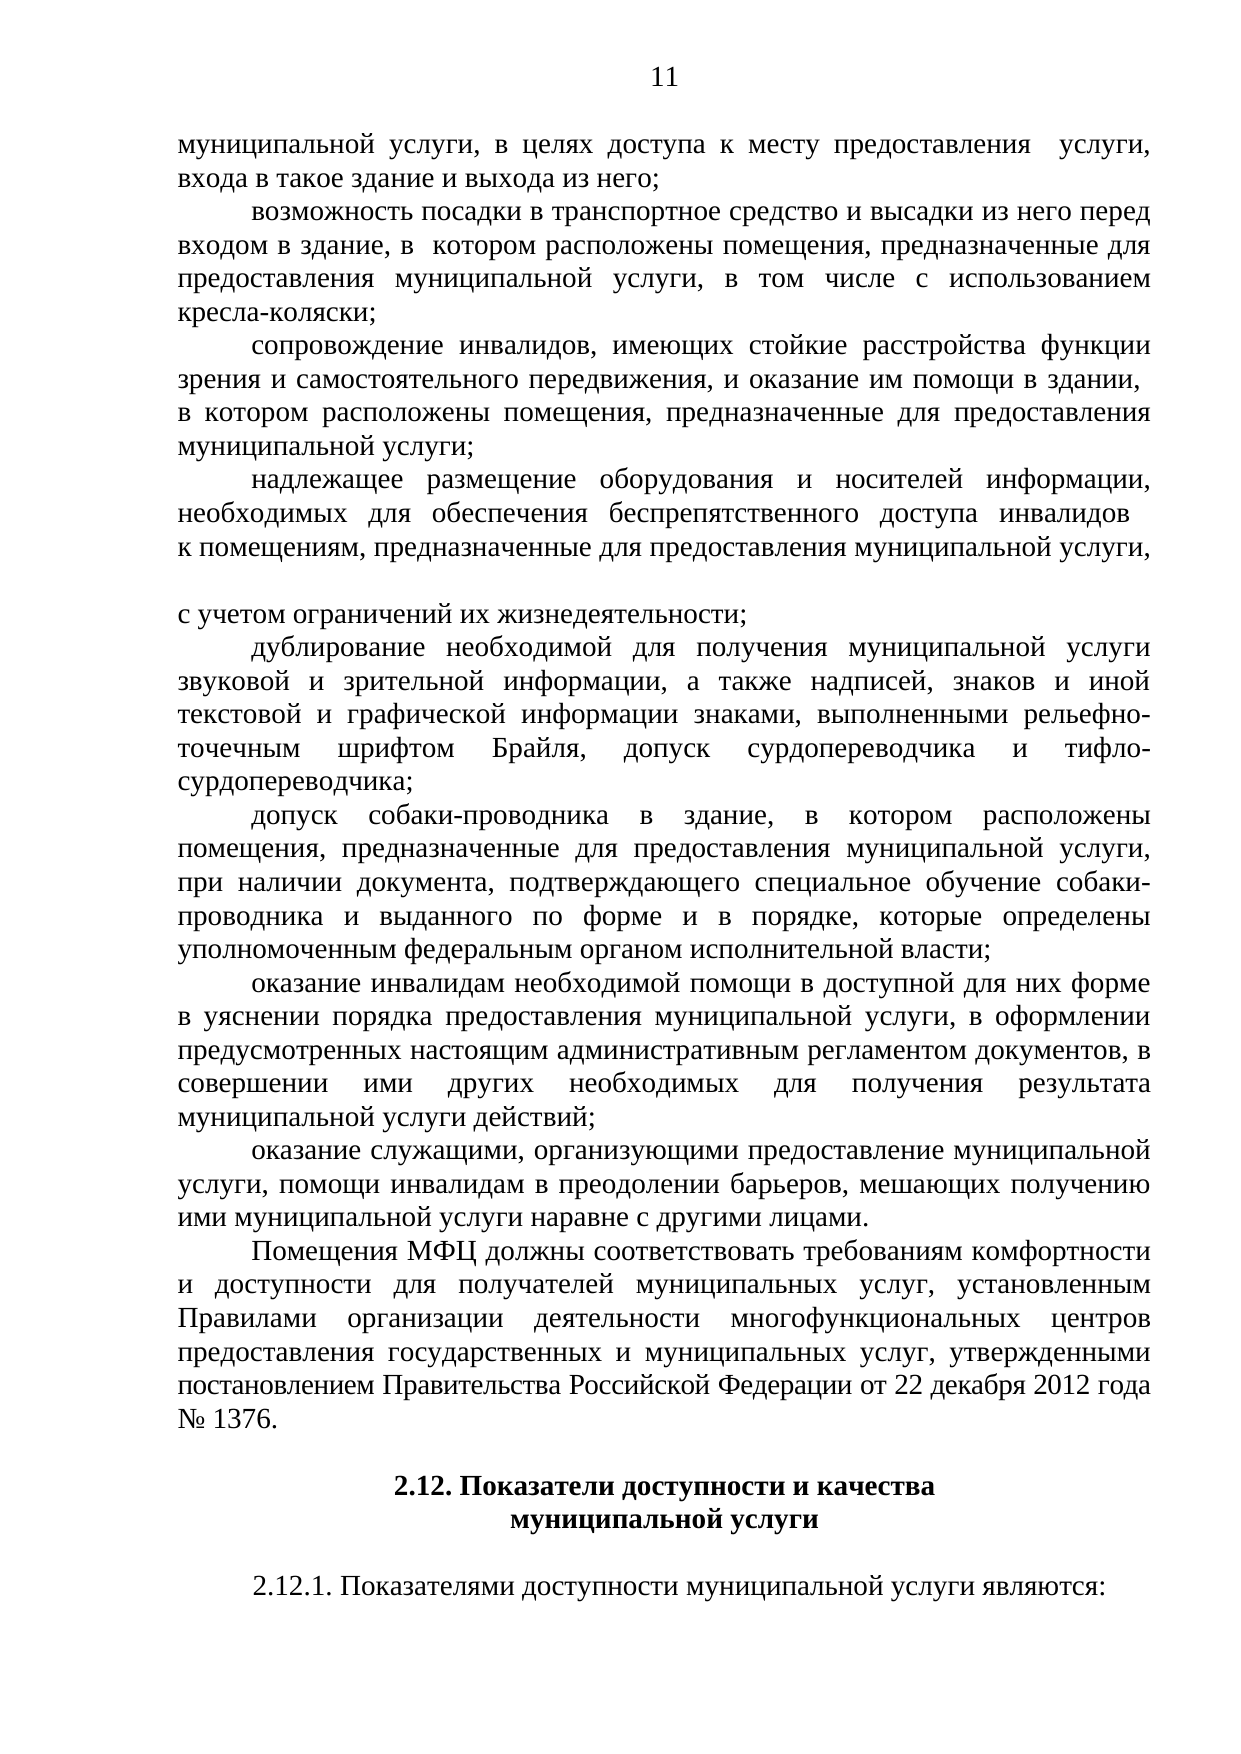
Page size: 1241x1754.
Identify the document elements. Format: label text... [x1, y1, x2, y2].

text допуск собаки-проводника в здание, в котором расположены помещения, предназначенные для предоставления муниципальной услуги, при наличии документа, подтверждающего специальное обучение собаки-проводника и выданного по форме и в порядке, которые определены уполномоченным федеральным органом исполнительной власти; [177, 797, 1152, 965]
text сопровождение инвалидов, имеющих стойкие расстройства функции зрения и самостоятельного передвижения, и оказание им помощи в здании, в котором расположены помещения, предназначенные для предоставления муниципальной услуги; [177, 327, 1152, 462]
text дублирование необходимой для получения муниципальной услуги звуковой и зрительной информации, а также надписей, знаков и иной текстовой и графической информации знаками, выполненными рельефно-точечным шрифтом Брайля, допуск сурдопереводчика и тифло-сурдопереводчика; [177, 629, 1152, 797]
text 2.12. Показатели доступности и качества [177, 1468, 1152, 1501]
text возможность посадки в транспортное средство и высадки из него перед входом в здание, в котором расположены помещения, предназначенные для предоставления муниципальной услуги, в том числе с использованием кресла-коляски; [177, 193, 1152, 327]
text оказание инвалидам необходимой помощи в доступной для них форме в уяснении порядка предоставления муниципальной услуги, в оформлении предусмотренных настоящим административным регламентом документов, в совершении ими других необходимых для получения результата муниципальной услуги действий; [177, 965, 1152, 1132]
text муниципальной услуги [177, 1501, 1152, 1535]
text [177, 126, 1152, 193]
text Помещения МФЦ должны соответствовать требованиям комфортности и доступности для получателей муниципальных услуг, установленным Правилами организации деятельности многофункциональных центров предоставления государственных и муниципальных услуг, утвержденными постановлением Правительства Российской Федерации от 22 декабря 2012 года № 1376. [177, 1233, 1152, 1434]
text оказание служащими, организующими предоставление муниципальной услуги, помощи инвалидам в преодолении барьеров, мешающих получению ими муниципальной услуги наравне с другими лицами. [177, 1132, 1152, 1233]
text 2.12.1. Показателями доступности муниципальной услуги являются: [177, 1568, 1152, 1602]
text надлежащее размещение оборудования и носителей информации, необходимых для обеспечения беспрепятственного доступа инвалидов к помещениям, предназначенные для предоставления муниципальной услуги, с учетом ограничений их жизнедеятельности; [177, 462, 1152, 629]
